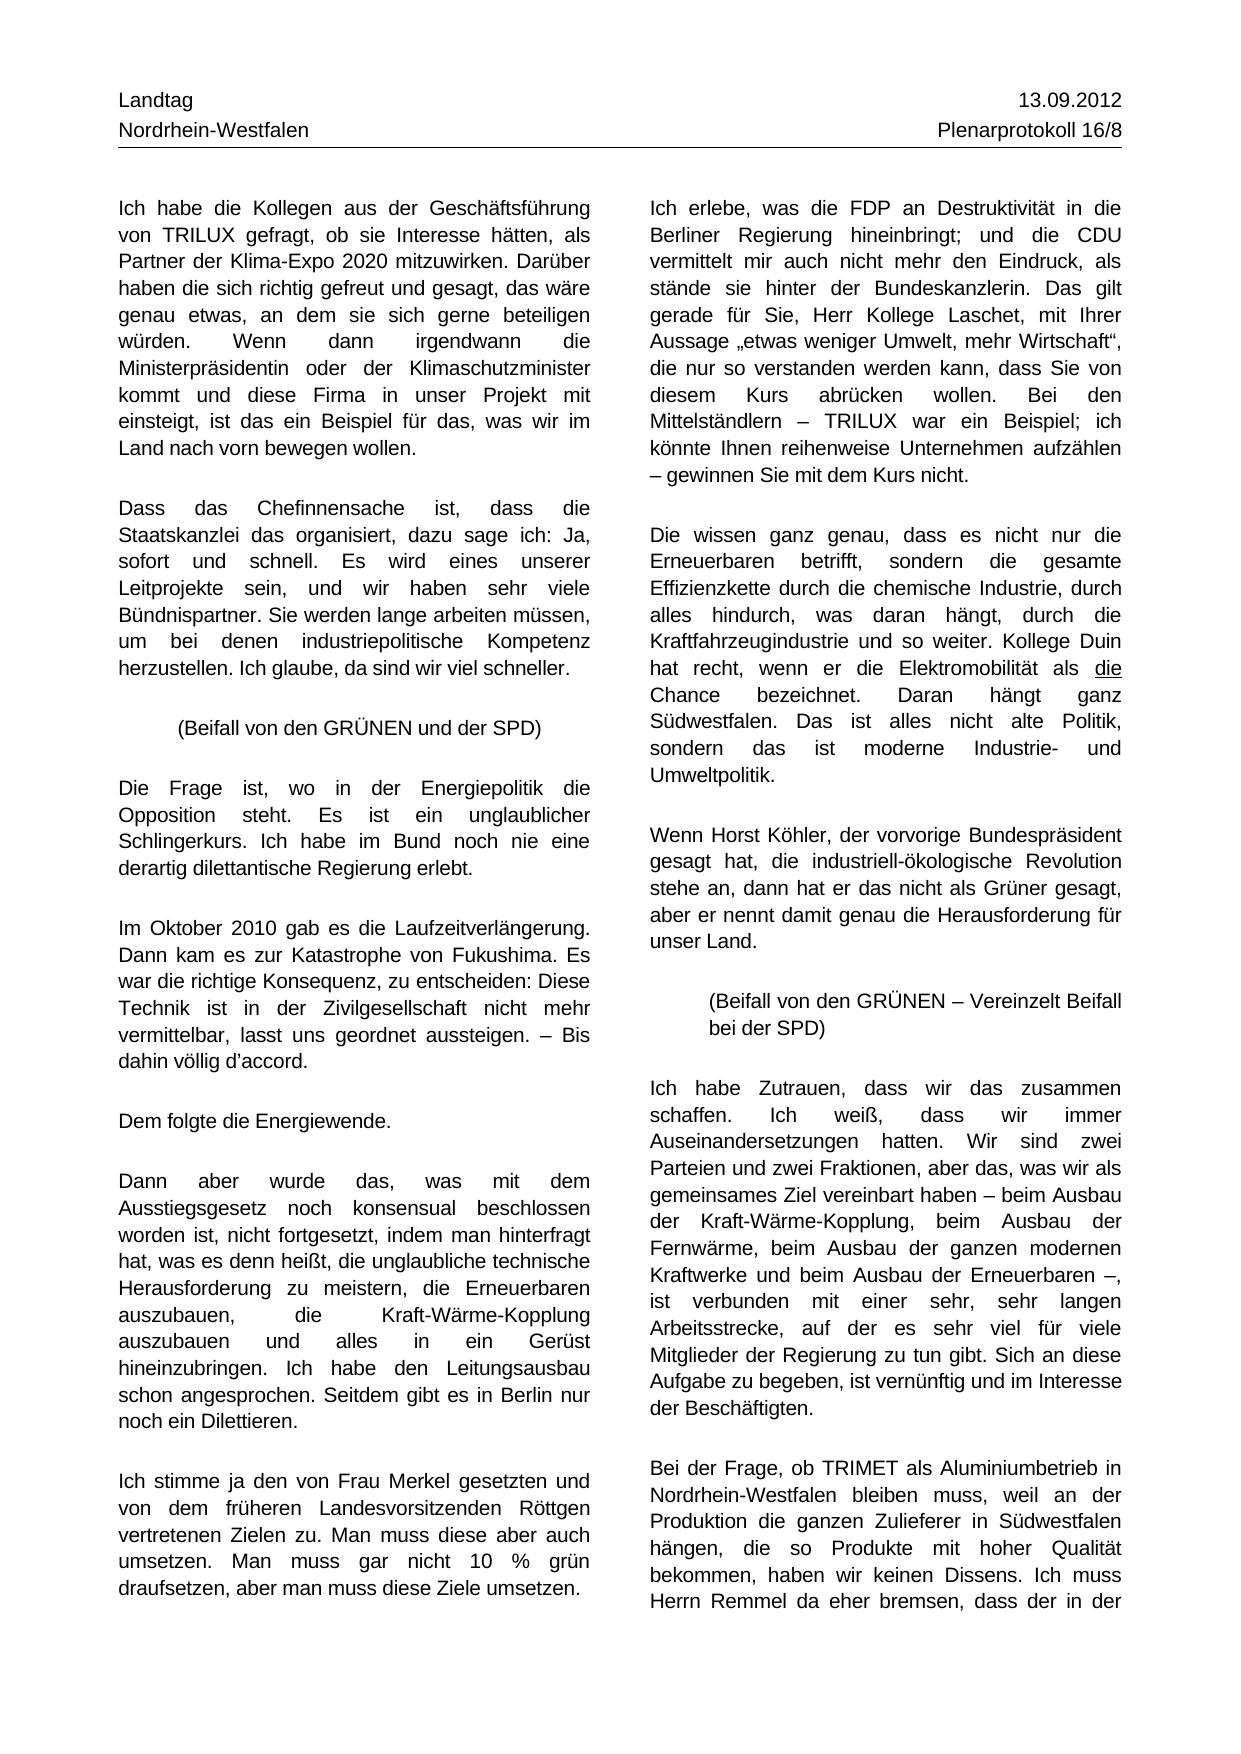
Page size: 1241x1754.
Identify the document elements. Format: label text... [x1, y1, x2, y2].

text Die Frage ist, wo in der Energiepolitik die Opposition steht. Es ist ein unglaublicher Schlingerkurs. Ich habe im Bund noch nie eine derartig dilettantische Regierung erlebt. [118, 777, 591, 880]
text (Beifall von den GRÜNEN – Vereinzelt Beifall bei der SPD) [709, 990, 1122, 1040]
text Wenn Horst Köhler, der vorvorige Bundespräsident gesagt hat, die industriell-ökologische Revolution stehe an, dann hat er das nicht als Grüner gesagt, aber er nennt damit genau die Herausforderung für unser Land. [649, 823, 1122, 953]
text Ich habe die Kollegen aus der Geschäftsführung von TRILUX gefragt, ob sie Interesse hätten, als Partner der Klima-Expo 2020 mitzuwirken. Darüber haben die sich richtig gefreut und gesagt, das wäre genau etwas, an dem sie sich gerne beteiligen würden. Wenn dann irgendwann die Ministerpräsidentin oder der Klimaschutzminister kommt und diese Firma in unser Projekt mit einsteigt, ist das ein Beispiel für das, was wir im Land nach vorn bewegen wollen. [118, 197, 591, 460]
text Ich erlebe, was die FDP an Destruktivität in die Berliner Regierung hineinbringt; und die CDU vermittelt mir auch nicht mehr den Eindruck, als stände sie hinter der Bundeskanzlerin. Das gilt gerade für Sie, Herr Kollege Laschet, mit Ihrer Aussage „etwas weniger Umwelt, mehr Wirtschaft“, die nur so verstanden werden kann, dass Sie von diesem Kurs abrücken wollen. Bei den Mittelständlern – TRILUX war ein Beispiel; ich könnte Ihnen reihenweise Unternehmen aufzählen – gewinnen Sie mit dem Kurs nicht. [649, 197, 1122, 487]
text Dass das Chefinnensache ist, dass die Staatskanzlei das organisiert, dazu sage ich: Ja, sofort und schnell. Es wird eines unserer Leitprojekte sein, und wir haben sehr viele Bündnispartner. Sie werden lange arbeiten müssen, um bei denen industriepolitische Kompetenz herzustellen. Ich glaube, da sind wir viel schneller. [118, 497, 591, 680]
text Dann aber wurde das, was mit dem Ausstiegsgesetz noch konsensual beschlossen worden ist, nicht fortgesetzt, indem man hinterfragt hat, was es denn heißt, die unglaubliche technische Herausforderung zu meistern, die Erneuerbaren auszubauen, die Kraft-Wärme-Kopplung auszubauen und alles in ein Gerüst hineinzubringen. Ich habe den Leitungsausbau schon angesprochen. Seitdem gibt es in Berlin nur noch ein Dilettieren. [118, 1170, 591, 1433]
text Ich stimme ja den von Frau Merkel gesetzten und von dem früheren Landesvorsitzenden Röttgen vertretenen Zielen zu. Man muss diese aber auch umsetzen. Man muss gar nicht 10 % grün draufsetzen, aber man muss diese Ziele umsetzen. [118, 1470, 591, 1600]
text Die wissen ganz genau, dass es nicht nur die Erneuerbaren betrifft, sondern die gesamte Effizienzkette durch die chemische Industrie, durch alles hindurch, was daran hängt, durch die Kraftfahrzeugindustrie und so weiter. Kollege Duin hat recht, wenn er die Elektromobilität als die Chance bezeichnet. Daran hängt ganz Südwestfalen. Das ist alles nicht alte Politik, sondern das ist moderne Industrie- und Umweltpolitik. [649, 523, 1122, 787]
text Ich habe Zutrauen, dass wir das zusammen schaffen. Ich weiß, dass wir immer Auseinandersetzungen hatten. Wir sind zwei Parteien und zwei Fraktionen, aber das, was wir als gemeinsames Ziel vereinbart haben – beim Ausbau der Kraft-Wärme-Kopplung, beim Ausbau der Fernwärme, beim Ausbau der ganzen modernen Kraftwerke und beim Ausbau der Erneuerbaren –, ist verbunden mit einer sehr, sehr langen Arbeitsstrecke, auf der es sehr viel für viele Mitglieder der Regierung zu tun gibt. Sich an diese Aufgabe zu begeben, ist vernünftig und im Interesse der Beschäftigten. [649, 1077, 1122, 1420]
text Im Oktober 2010 gab es die Laufzeitverlängerung. Dann kam es zur Katastrophe von Fukushima. Es war die richtige Konsequenz, zu entscheiden: Diese Technik ist in der Zivilgesellschaft nicht mehr vermittelbar, lasst uns geordnet aussteigen. – Bis dahin völlig d’accord. [118, 917, 591, 1073]
text (Beifall von den GRÜNEN und der SPD) [177, 717, 591, 740]
text Dem folgte die Energiewende. [118, 1110, 591, 1133]
